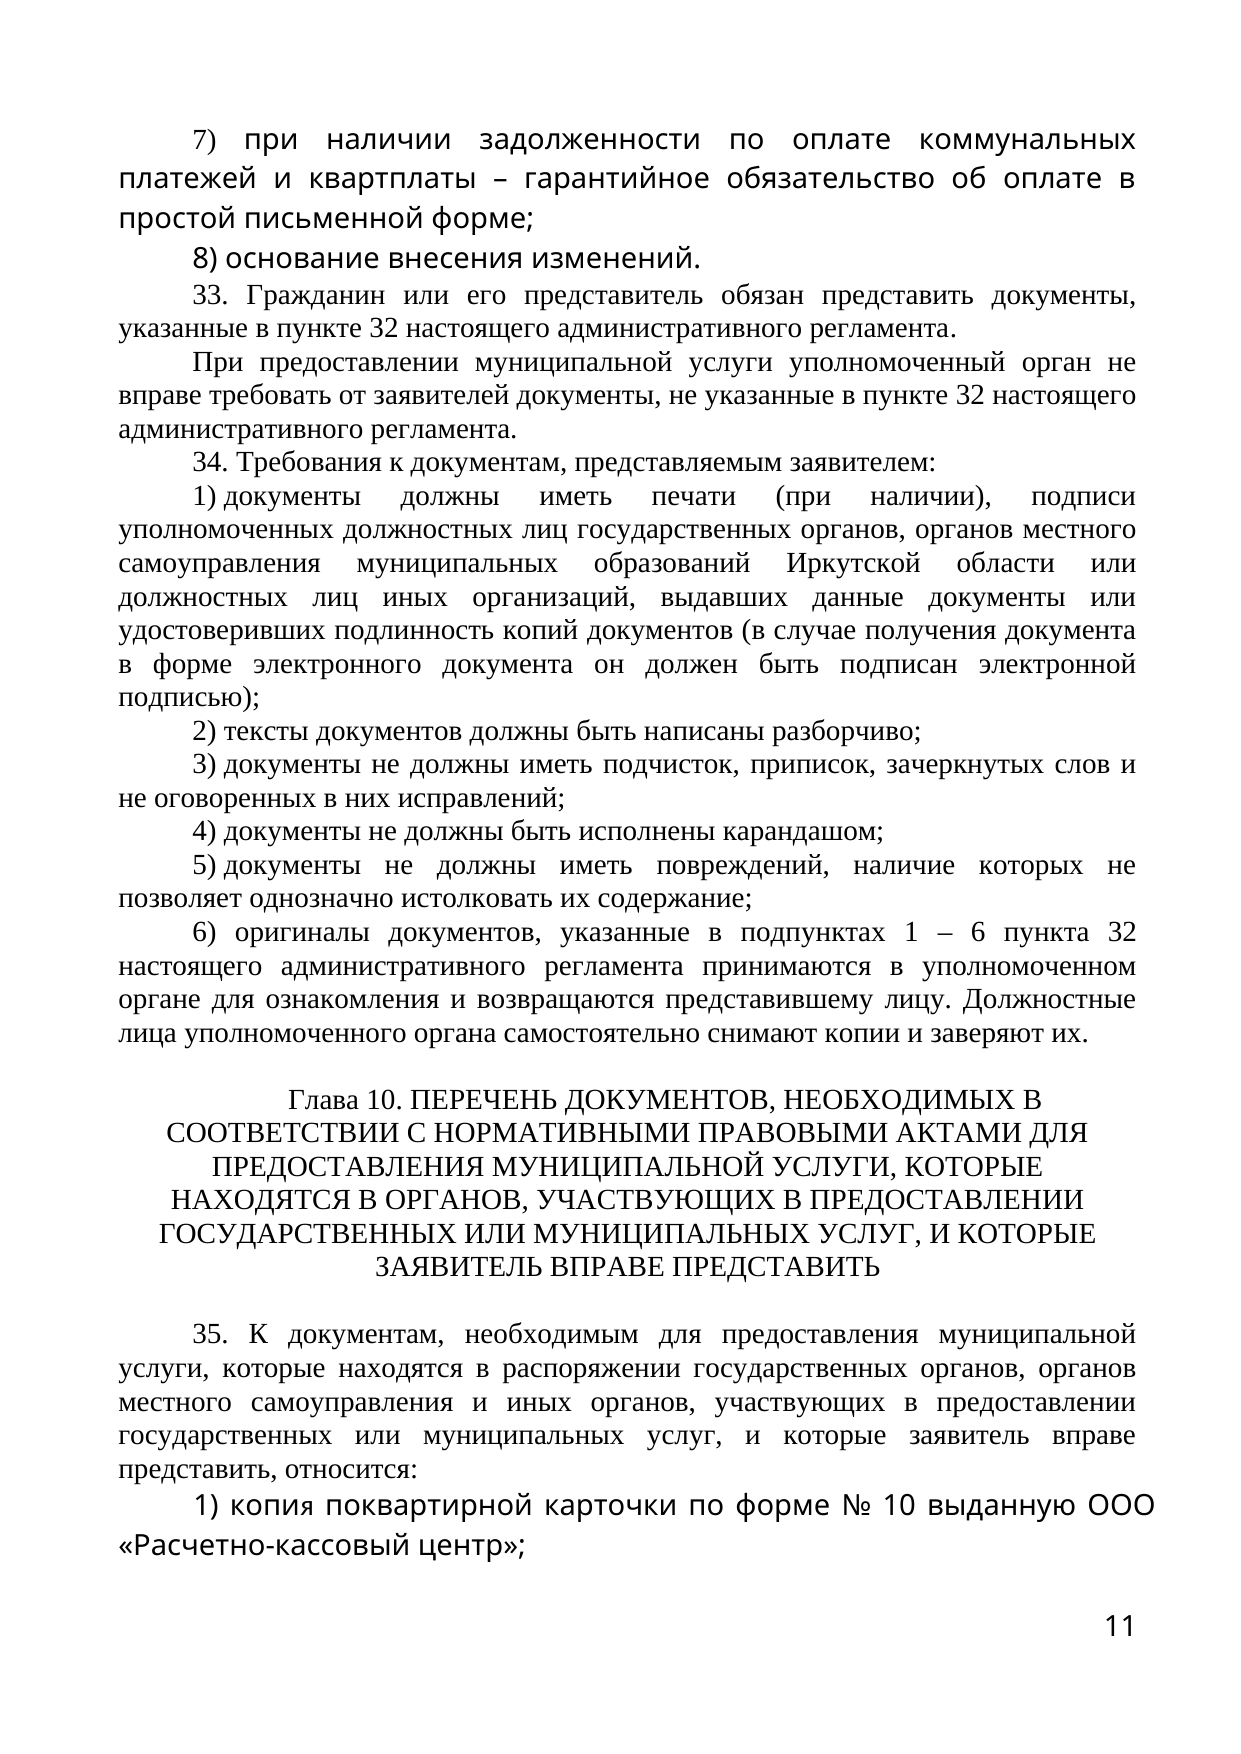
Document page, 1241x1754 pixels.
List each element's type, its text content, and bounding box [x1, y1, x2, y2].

text 3) документы не должны иметь подчисток, приписок, зачеркнутых слов и не оговоренных в них исправлений; [118, 746, 1137, 813]
text 6) оригиналы документов, указанные в подпунктах 1 – 6 пункта 32 настоящего административного регламента принимаются в уполномоченном органе для ознакомления и возвращаются представившему лицу. Должностные лица уполномоченного органа самостоятельно снимают копии и заверяют их. [118, 914, 1137, 1048]
text 1) копия поквартирной карточки по форме № 10 выданную ООО «Расчетно-кассовый центр»; [118, 1484, 1156, 1564]
text 5) документы не должны иметь повреждений, наличие которых не позволяет однозначно истолковать их содержание; [118, 847, 1137, 914]
text 1) документы должны иметь печати (при наличии), подписи уполномоченных должностных лиц государственных органов, органов местного самоуправления муниципальных образований Иркутской области или должностных лиц иных организаций, выдавших данные документы или удостоверивших подлинность копий документов (в случае получения документа в форме электронного документа он должен быть подписан электронной подписью); [118, 478, 1137, 713]
text 35. К документам, необходимым для предоставления муниципальной услуги, которые находятся в распоряжении государственных органов, органов местного самоуправления и иных органов, участвующих в предоставлении государственных или муниципальных услуг, и которые заявитель вправе представить, относится: [118, 1317, 1137, 1484]
text 33. Гражданин или его представитель обязан представить документы, указанные в пункте 32 настоящего административного регламента. [118, 277, 1137, 344]
text При предоставлении муниципальной услуги уполномоченный орган не вправе требовать от заявителей документы, не указанные в пункте 32 настоящего административного регламента. [118, 344, 1137, 444]
text 34. Требования к документам, представляемым заявителем: [118, 444, 1137, 478]
text 2) тексты документов должны быть написаны разборчиво; [118, 713, 1137, 746]
text 4) документы не должны быть исполнены карандашом; [118, 813, 1137, 847]
text Глава 10. ПЕРЕЧЕНЬ ДОКУМЕНТОВ, НЕОБХОДИМЫХ В СООТВЕТСТВИИ С НОРМАТИВНЫМИ ПРАВОВЫМИ АКТАМИ ДЛЯ ПРЕДОСТАВЛЕНИЯ МУНИЦИПАЛЬНОЙ УСЛУГИ, КОТОРЫЕ НАХОДЯТСЯ В ОРГАНОВ, УЧАСТВУЮЩИХ В ПРЕДОСТАВЛЕНИИ ГОСУДАРСТВЕННЫХ ИЛИ МУНИЦИПАЛЬНЫХ УСЛУГ, И КОТОРЫЕ ЗАЯВИТЕЛЬ ВПРАВЕ ПРЕДСТАВИТЬ [118, 1082, 1137, 1283]
text 7) при наличии задолженности по оплате коммунальных платежей и квартплаты – гарантийное обязательство об оплате в простой письменной форме; [118, 118, 1137, 237]
text 8) основание внесения изменений. [118, 237, 1137, 277]
